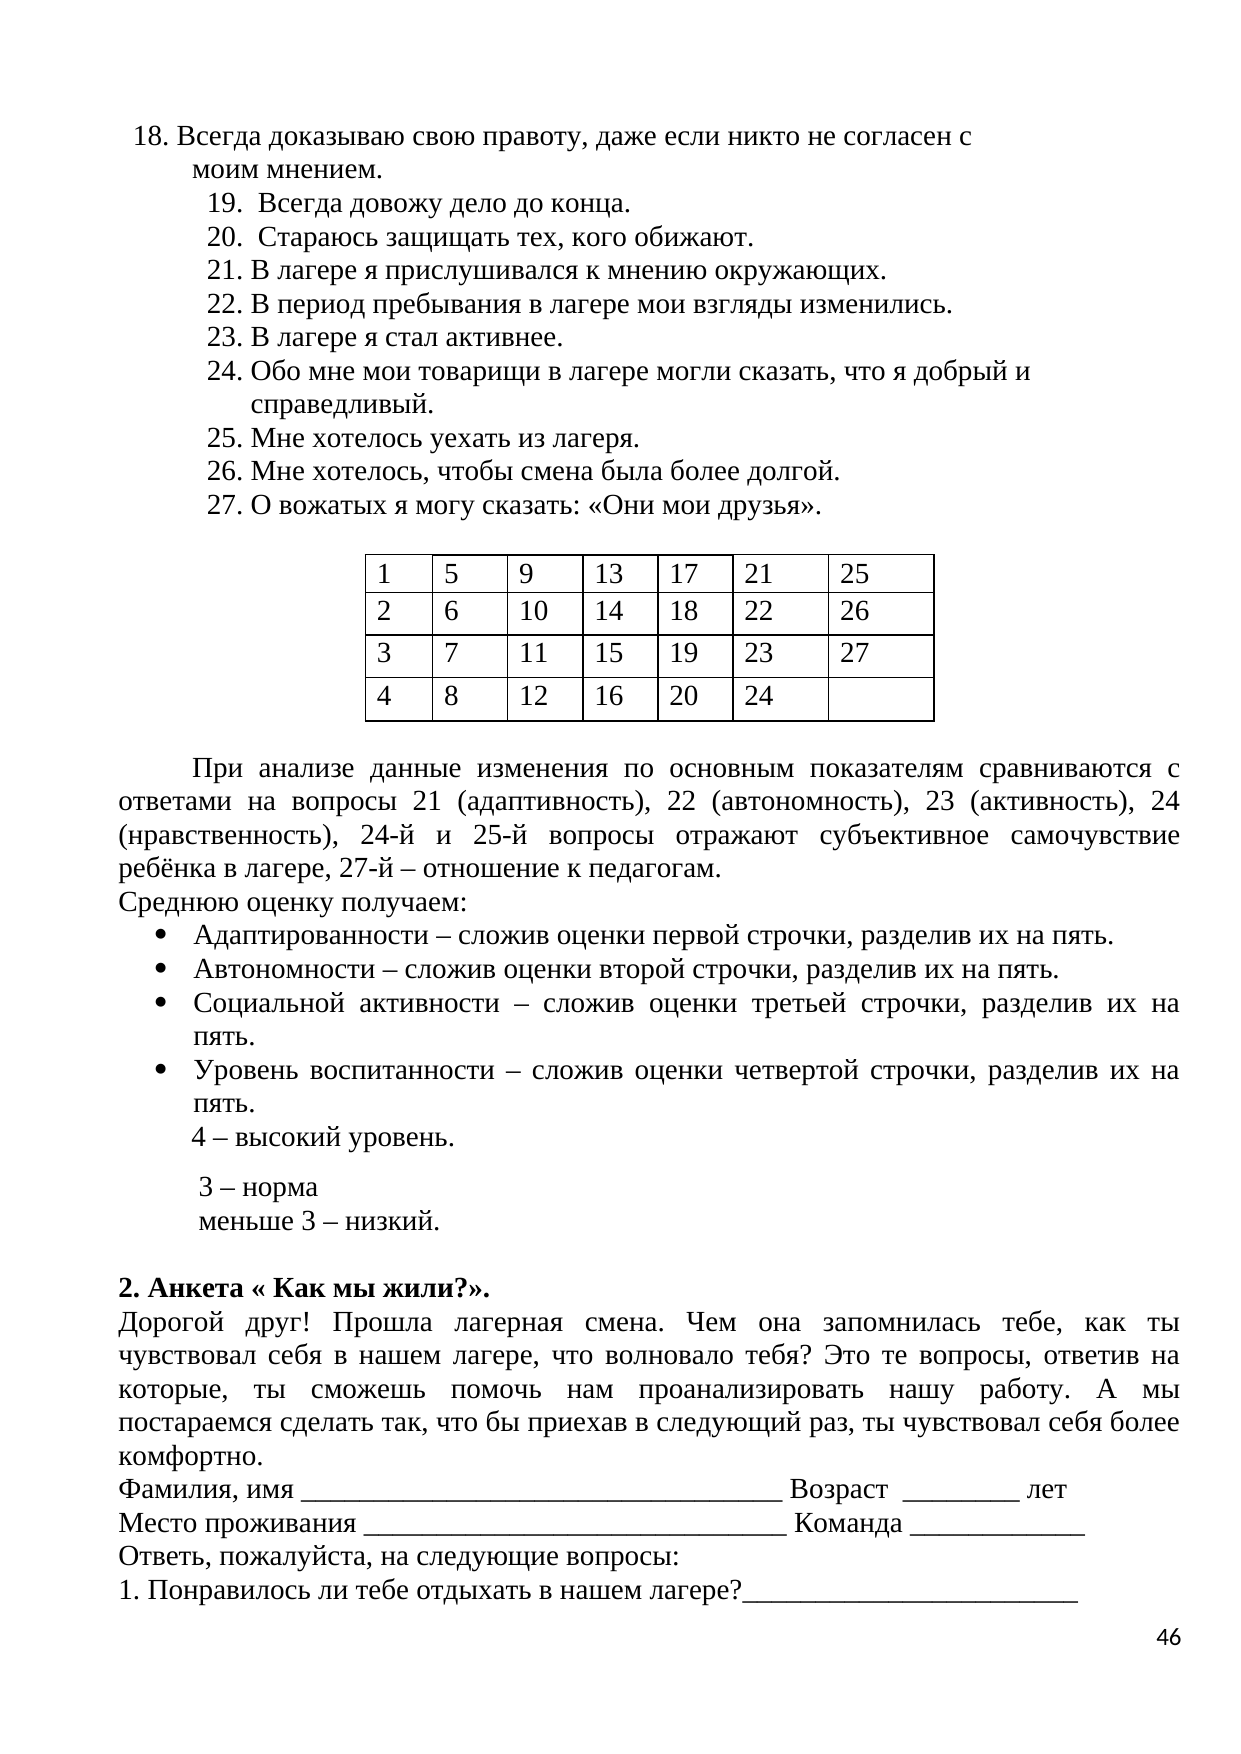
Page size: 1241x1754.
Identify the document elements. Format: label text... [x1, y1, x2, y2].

text Ответь, пожалуйста, на следующие вопросы: [118, 1538, 1181, 1572]
text моим мнением. [118, 152, 1181, 185]
table_cell 4 [366, 678, 432, 720]
list 22. В период пребывания в лагере мои взгляды изменились. [118, 286, 1181, 319]
table_cell 7 [433, 636, 507, 677]
list 27. О вожатых я могу сказать: «Они мои друзья». [118, 487, 1181, 521]
text 18. Всегда доказываю свою правоту, даже если никто не согласен с [118, 118, 1181, 152]
list 20. Стараюсь защищать тех, кого обижают. [118, 219, 1181, 252]
text 3 – норма [118, 1169, 1181, 1203]
text Дорогой друг! Прошла лагерная смена. Чем она запомнилась тебе, как ты чувствовал себя в нашем лагере, что волновало тебя? Это те вопросы, ответив на которые, ты сможешь помочь нам проанализировать нашу работу. А мы постараемся сделать так, что бы приехав в следующий раз, ты чувствовал себя более комфортно. [118, 1304, 1181, 1471]
list справедливый. [118, 386, 1181, 420]
text 2. Анкета « Как мы жили?». [118, 1270, 1181, 1304]
list 21. В лагере я прислушивался к мнению окружающих. [118, 252, 1181, 286]
table_cell 6 [433, 593, 507, 634]
list 19. Всегда довожу дело до конца. [118, 185, 1181, 219]
text Среднюю оценку получаем: [118, 884, 1181, 917]
table_cell 8 [433, 678, 507, 720]
table_cell 23 [734, 636, 828, 677]
table_header 9 [508, 556, 582, 591]
list Адаптированности – сложив оценки первой строчки, разделив их на пять. [156, 917, 1181, 951]
table_header 1 [366, 555, 432, 591]
text Фамилия, имя _________________________________ Возраст ________ лет [118, 1471, 1181, 1505]
list Уровень воспитанности – сложив оценки четвертой строчки, разделив их на пять. [156, 1052, 1181, 1119]
table_cell 12 [508, 678, 582, 720]
table_cell 27 [829, 636, 933, 677]
list Автономности – сложив оценки второй строчки, разделив их на пять. [156, 951, 1181, 985]
table_header 5 [433, 556, 507, 591]
table_cell 10 [508, 593, 582, 634]
list 23. В лагере я стал активнее. [118, 319, 1181, 353]
table_cell 11 [508, 636, 582, 677]
list 25. Мне хотелось уехать из лагеря. [118, 420, 1181, 453]
text 4 – высокий уровень. [118, 1119, 1181, 1153]
table_cell 15 [584, 636, 657, 677]
list Социальной активности – сложив оценки третьей строчки, разделив их на пять. [156, 985, 1181, 1052]
list 26. Мне хотелось, чтобы смена была более долгой. [118, 453, 1181, 487]
table_cell 16 [584, 678, 657, 720]
table_cell 18 [659, 593, 732, 634]
text меньше 3 – низкий. [118, 1203, 1181, 1237]
table_cell 24 [734, 678, 828, 720]
table_cell 22 [734, 593, 828, 634]
text 1. Понравилось ли тебе отдыхать в нашем лагере?_______________________ [118, 1572, 1181, 1606]
table_cell 20 [659, 678, 732, 720]
table_header 21 [734, 555, 828, 591]
table_cell 3 [366, 636, 432, 677]
table_header 17 [659, 556, 732, 591]
table_cell 2 [366, 593, 432, 634]
table_cell 14 [584, 593, 657, 634]
table_cell 19 [659, 636, 732, 677]
table_header 13 [584, 556, 657, 591]
table_header 25 [829, 555, 933, 591]
table_cell 26 [829, 593, 933, 634]
table_cell [829, 678, 933, 720]
list 24. Обо мне мои товарищи в лагере могли сказать, что я добрый и [118, 353, 1181, 386]
text При анализе данные изменения по основным показателям сравниваются с ответами на вопросы 21 (адаптивность), 22 (автономность), 23 (активность), 24 (нравственность), 24-й и 25-й вопросы отражают субъективное самочувствие ребёнка в лагере, 27-й – отношение к педагогам. [118, 750, 1181, 884]
text Место проживания _____________________________ Команда ____________ [118, 1505, 1181, 1538]
